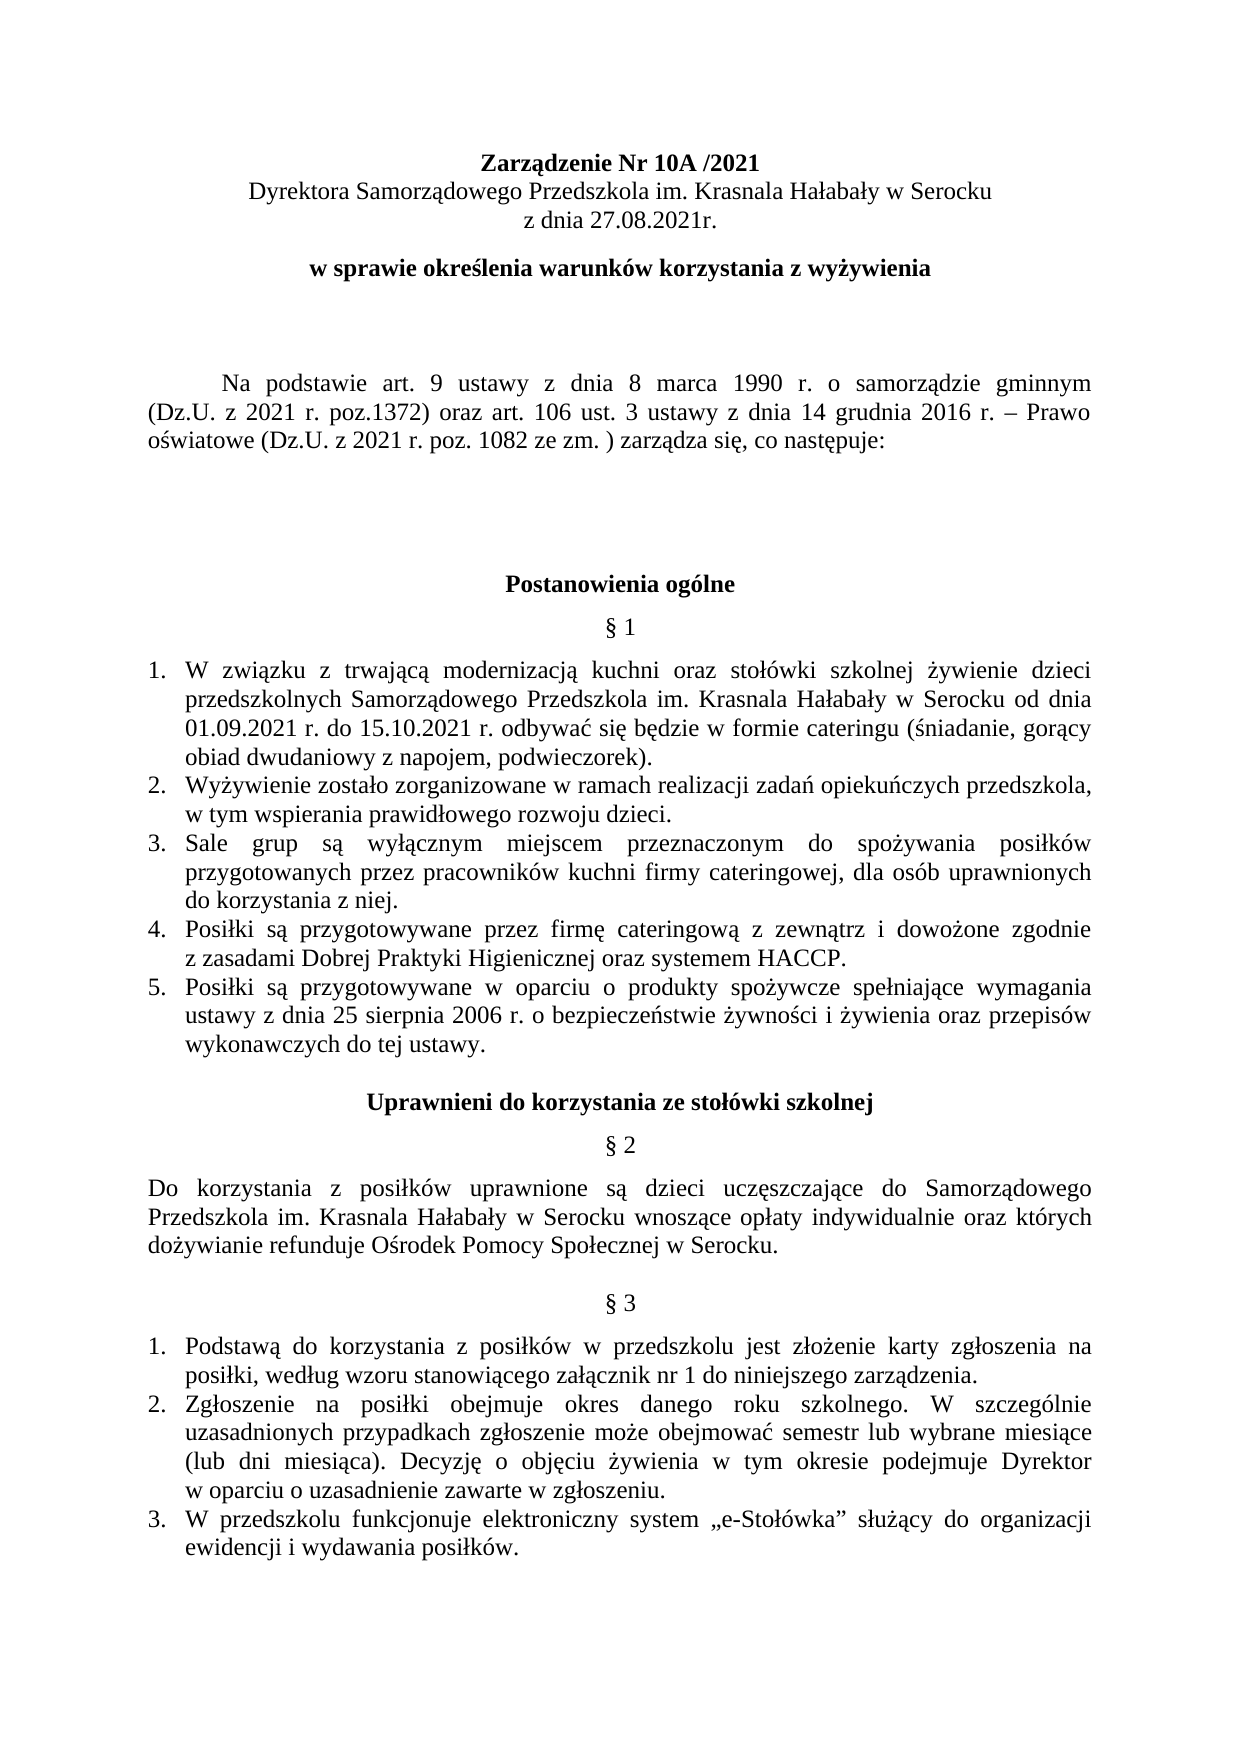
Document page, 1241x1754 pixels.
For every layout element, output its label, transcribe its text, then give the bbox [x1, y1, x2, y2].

text Dyrektora Samorządowego Przedszkola im. Krasnala Hałabały w Serocku [148, 176, 1093, 205]
list W związku z trwającą modernizacją kuchni oraz stołówki szkolnej żywienie dzieci przedszkolnych Samorządowego Przedszkola im. Krasnala Hałabały w Serocku od dnia 01.09.2021 r. do 15.10.2021 r. odbywać się będzie w formie cateringu (śniadanie, gorący obiad dwudaniowy z napojem, podwieczorek). [148, 656, 1093, 771]
list Posiłki są przygotowywane przez firmę cateringową z zewnątrz i dowożone zgodnie z zasadami Dobrej Praktyki Higienicznej oraz systemem HACCP. [148, 914, 1093, 972]
text § 1 [148, 612, 1093, 641]
text § 3 [148, 1288, 1093, 1317]
text w sprawie określenia warunków korzystania z wyżywienia [148, 253, 1093, 282]
text z dnia 27.08.2021r. [148, 205, 1093, 234]
text Uprawnieni do korzystania ze stołówki szkolnej [148, 1087, 1093, 1116]
list Podstawą do korzystania z posiłków w przedszkolu jest złożenie karty zgłoszenia na posiłki, według wzoru stanowiącego załącznik nr 1 do niniejszego zarządzenia. [148, 1331, 1093, 1389]
list Wyżywienie zostało zorganizowane w ramach realizacji zadań opiekuńczych przedszkola, w tym wspierania prawidłowego rozwoju dzieci. [148, 771, 1093, 828]
text Na podstawie art. 9 ustawy z dnia 8 marca 1990 r. o samorządzie gminnym (Dz.U. z 2021 r. poz.1372) oraz art. 106 ust. 3 ustawy z dnia 14 grudnia 2016 r. – Prawo oświatowe (Dz.U. z 2021 r. poz. 1082 ze zm. ) zarządza się, co następuje: [148, 368, 1093, 454]
list Sale grup są wyłącznym miejscem przeznaczonym do spożywania posiłków przygotowanych przez pracowników kuchni firmy cateringowej, dla osób uprawnionych do korzystania z niej. [148, 828, 1093, 914]
list W przedszkolu funkcjonuje elektroniczny system „e-Stołówka” służący do organizacji ewidencji i wydawania posiłków. [148, 1504, 1093, 1561]
list Zgłoszenie na posiłki obejmuje okres danego roku szkolnego. W szczególnie uzasadnionych przypadkach zgłoszenie może obejmować semestr lub wybrane miesiące (lub dni miesiąca). Decyzję o objęciu żywienia w tym okresie podejmuje Dyrektor w oparciu o uzasadnienie zawarte w zgłoszeniu. [148, 1389, 1093, 1504]
text Do korzystania z posiłków uprawnione są dzieci uczęszczające do Samorządowego Przedszkola im. Krasnala Hałabały w Serocku wnoszące opłaty indywidualnie oraz których dożywianie refunduje Ośrodek Pomocy Społecznej w Serocku. [148, 1173, 1093, 1259]
list Posiłki są przygotowywane w oparciu o produkty spożywcze spełniające wymagania ustawy z dnia 25 sierpnia 2006 r. o bezpieczeństwie żywności i żywienia oraz przepisów wykonawczych do tej ustawy. [148, 972, 1093, 1058]
text Zarządzenie Nr 10A /2021 [148, 148, 1093, 176]
text § 2 [148, 1130, 1093, 1159]
text Postanowienia ogólne [148, 569, 1093, 598]
